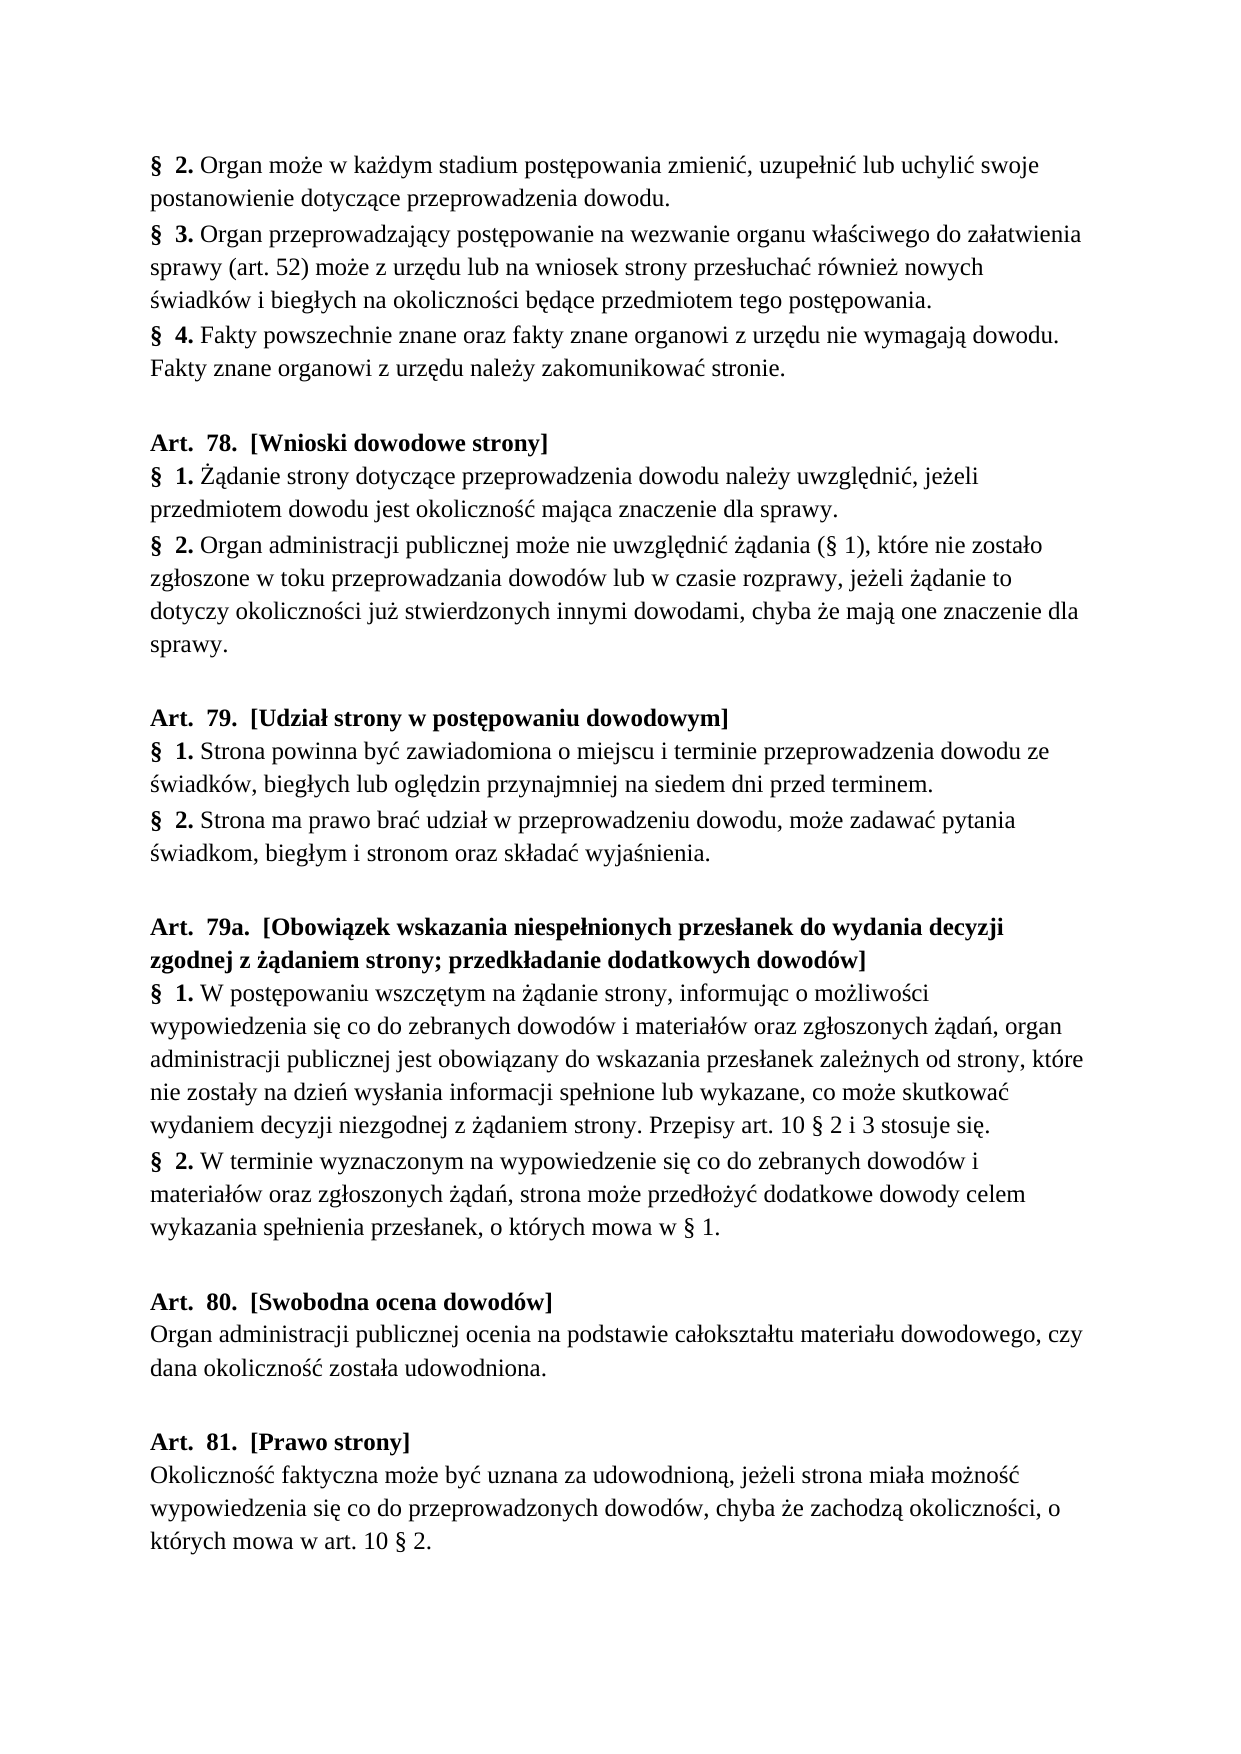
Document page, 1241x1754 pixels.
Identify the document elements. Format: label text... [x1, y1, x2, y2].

text § 1. Żądanie strony dotyczące przeprowadzenia dowodu należy uwzględnić, jeżeli przedmiotem dowodu jest okoliczność mająca znaczenie dla sprawy. [150, 461, 1090, 523]
text Organ administracji publicznej ocenia na podstawie całokształtu materiału dowodowego, czy dana okoliczność została udowodniona. [150, 1319, 1090, 1381]
text Art. 79. [Udział strony w postępowaniu dowodowym] [150, 703, 1090, 732]
text § 2. W terminie wyznaczonym na wypowiedzenie się co do zebranych dowodów i materiałów oraz zgłoszonych żądań, strona może przedłożyć dodatkowe dowody celem wykazania spełnienia przesłanek, o których mowa w § 1. [150, 1146, 1090, 1241]
text § 1. W postępowaniu wszczętym na żądanie strony, informując o możliwości wypowiedzenia się co do zebranych dowodów i materiałów oraz zgłoszonych żądań, organ administracji publicznej jest obowiązany do wskazania przesłanek zależnych od strony, które nie zostały na dzień wysłania informacji spełnione lub wykazane, co może skutkować wydaniem decyzji niezgodnej z żądaniem strony. Przepisy art. 10 § 2 i 3 stosuje się. [150, 978, 1090, 1139]
text Art. 81. [Prawo strony] [150, 1427, 1090, 1456]
text § 2. Strona ma prawo brać udział w przeprowadzeniu dowodu, może zadawać pytania świadkom, biegłym i stronom oraz składać wyjaśnienia. [150, 805, 1090, 867]
text Art. 79a. [Obowiązek wskazania niespełnionych przesłanek do wydania decyzji zgodnej z żądaniem strony; przedkładanie dodatkowych dowodów] [150, 912, 1090, 974]
text § 4. Fakty powszechnie znane oraz fakty znane organowi z urzędu nie wymagają dowodu. Fakty znane organowi z urzędu należy zakomunikować stronie. [150, 321, 1090, 382]
text Art. 78. [Wnioski dowodowe strony] [150, 428, 1090, 457]
text § 1. Strona powinna być zawiadomiona o miejscu i terminie przeprowadzenia dowodu ze świadków, biegłych lub oględzin przynajmniej na siedem dni przed terminem. [150, 736, 1090, 798]
text § 2. Organ może w każdym stadium postępowania zmienić, uzupełnić lub uchylić swoje postanowienie dotyczące przeprowadzenia dowodu. [150, 150, 1090, 212]
text Art. 80. [Swobodna ocena dowodów] [150, 1287, 1090, 1315]
text § 3. Organ przeprowadzający postępowanie na wezwanie organu właściwego do załatwienia sprawy (art. 52) może z urzędu lub na wniosek strony przesłuchać również nowych świadków i biegłych na okoliczności będące przedmiotem tego postępowania. [150, 219, 1090, 313]
text § 2. Organ administracji publicznej może nie uwzględnić żądania (§ 1), które nie zostało zgłoszone w toku przeprowadzania dowodów lub w czasie rozprawy, jeżeli żądanie to dotyczy okoliczności już stwierdzonych innymi dowodami, chyba że mają one znaczenie dla sprawy. [150, 530, 1090, 657]
text Okoliczność faktyczna może być uznana za udowodnioną, jeżeli strona miała możność wypowiedzenia się co do przeprowadzonych dowodów, chyba że zachodzą okoliczności, o których mowa w art. 10 § 2. [150, 1460, 1090, 1555]
